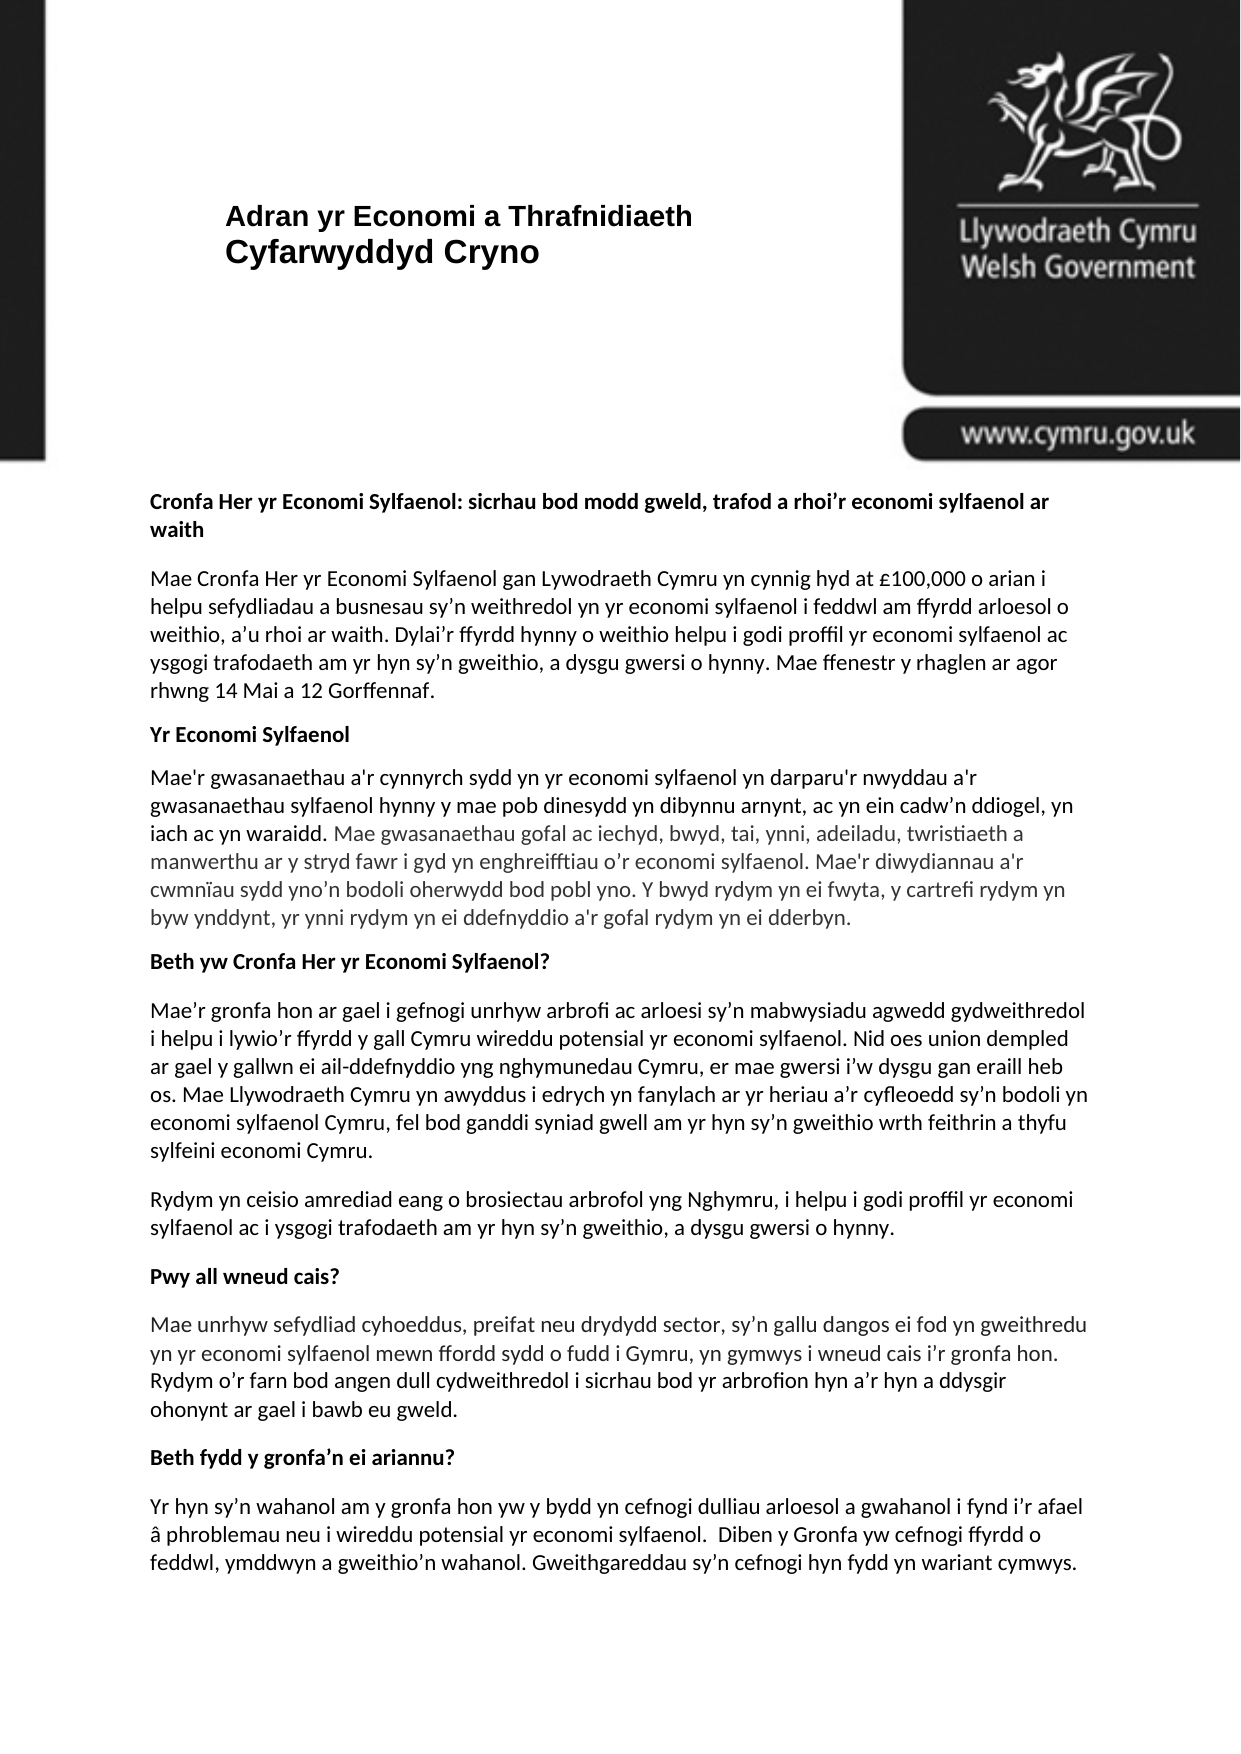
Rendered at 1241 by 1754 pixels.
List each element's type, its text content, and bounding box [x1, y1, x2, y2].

text Mae’r gronfa hon ar gael i gefnogi unrhyw arbrofi ac arloesi sy’n mabwysiadu agwedd gydweithredol i helpu i lywio’r ffyrdd y gall Cymru wireddu potensial yr economi sylfaenol. Nid oes union dempled ar gael y gallwn ei ail-ddefnyddio yng nghymunedau Cymru, er mae gwersi i’w dysgu gan eraill heb os. Mae Llywodraeth Cymru yn awyddus i edrych yn fanylach ar yr heriau a’r cyfleoedd sy’n bodoli yn economi sylfaenol Cymru, fel bod ganddi syniad gwell am yr hyn sy’n gweithio wrth feithrin a thyfu sylfeini economi Cymru. [150, 996, 1090, 1164]
text Mae'r gwasanaethau a'r cynnyrch sydd yn yr economi sylfaenol yn darparu'r nwyddau a'r gwasanaethau sylfaenol hynny y mae pob dinesydd yn dibynnu arnynt, ac yn ein cadw’n ddiogel, yn iach ac yn waraidd. Mae gwasanaethau gofal ac iechyd, bwyd, tai, ynni, adeiladu, twristiaeth a manwerthu ar y stryd fawr i gyd yn enghreifftiau o’r economi sylfaenol. Mae'r diwydiannau a'r cwmnïau sydd yno’n bodoli oherwydd bod pobl yno. Y bwyd rydym yn ei fwyta, y cartrefi rydym yn byw ynddynt, yr ynni rydym yn ei ddefnyddio a'r gofal rydym yn ei dderbyn. [150, 763, 1090, 931]
text Beth yw Cronfa Her yr Economi Sylfaenol? [150, 947, 1090, 975]
text Mae unrhyw sefydliad cyhoeddus, preifat neu drydydd sector, sy’n gallu dangos ei fod yn gweithredu yn yr economi sylfaenol mewn ffordd sydd o fudd i Gymru, yn gymwys i wneud cais i’r gronfa hon. Rydym o’r farn bod angen dull cydweithredol i sicrhau bod yr arbrofion hyn a’r hyn a ddysgir ohonynt ar gael i bawb eu gweld. [150, 1311, 1090, 1423]
text Adran yr Economi a Thrafnidiaeth [150, 199, 1090, 232]
text Cyfarwyddyd Cryno [150, 232, 1090, 271]
text Yr Economi Sylfaenol [150, 720, 1090, 748]
text Rydym yn ceisio amrediad eang o brosiectau arbrofol yng Nghymru, i helpu i godi proffil yr economi sylfaenol ac i ysgogi trafodaeth am yr hyn sy’n gweithio, a dysgu gwersi o hynny. [150, 1185, 1090, 1241]
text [150, 1492, 1090, 1576]
text Cronfa Her yr Economi Sylfaenol: sicrhau bod modd gweld, trafod a rhoi’r economi sylfaenol ar waith [150, 487, 1090, 543]
text Mae Cronfa Her yr Economi Sylfaenol gan Lywodraeth Cymru yn cynnig hyd at £100,000 o arian i helpu sefydliadau a busnesau sy’n weithredol yn yr economi sylfaenol i feddwl am ffyrdd arloesol o weithio, a’u rhoi ar waith. Dylai’r ffyrdd hynny o weithio helpu i godi proffil yr economi sylfaenol ac ysgogi trafodaeth am yr hyn sy’n gweithio, a dysgu gwersi o hynny. Mae ffenestr y rhaglen ar agor rhwng 14 Mai a 12 Gorffennaf. [150, 564, 1090, 704]
text Beth fydd y gronfa’n ei ariannu? [150, 1443, 1090, 1472]
text Pwy all wneud cais? [150, 1262, 1090, 1290]
picture [0, 0, 1241, 470]
